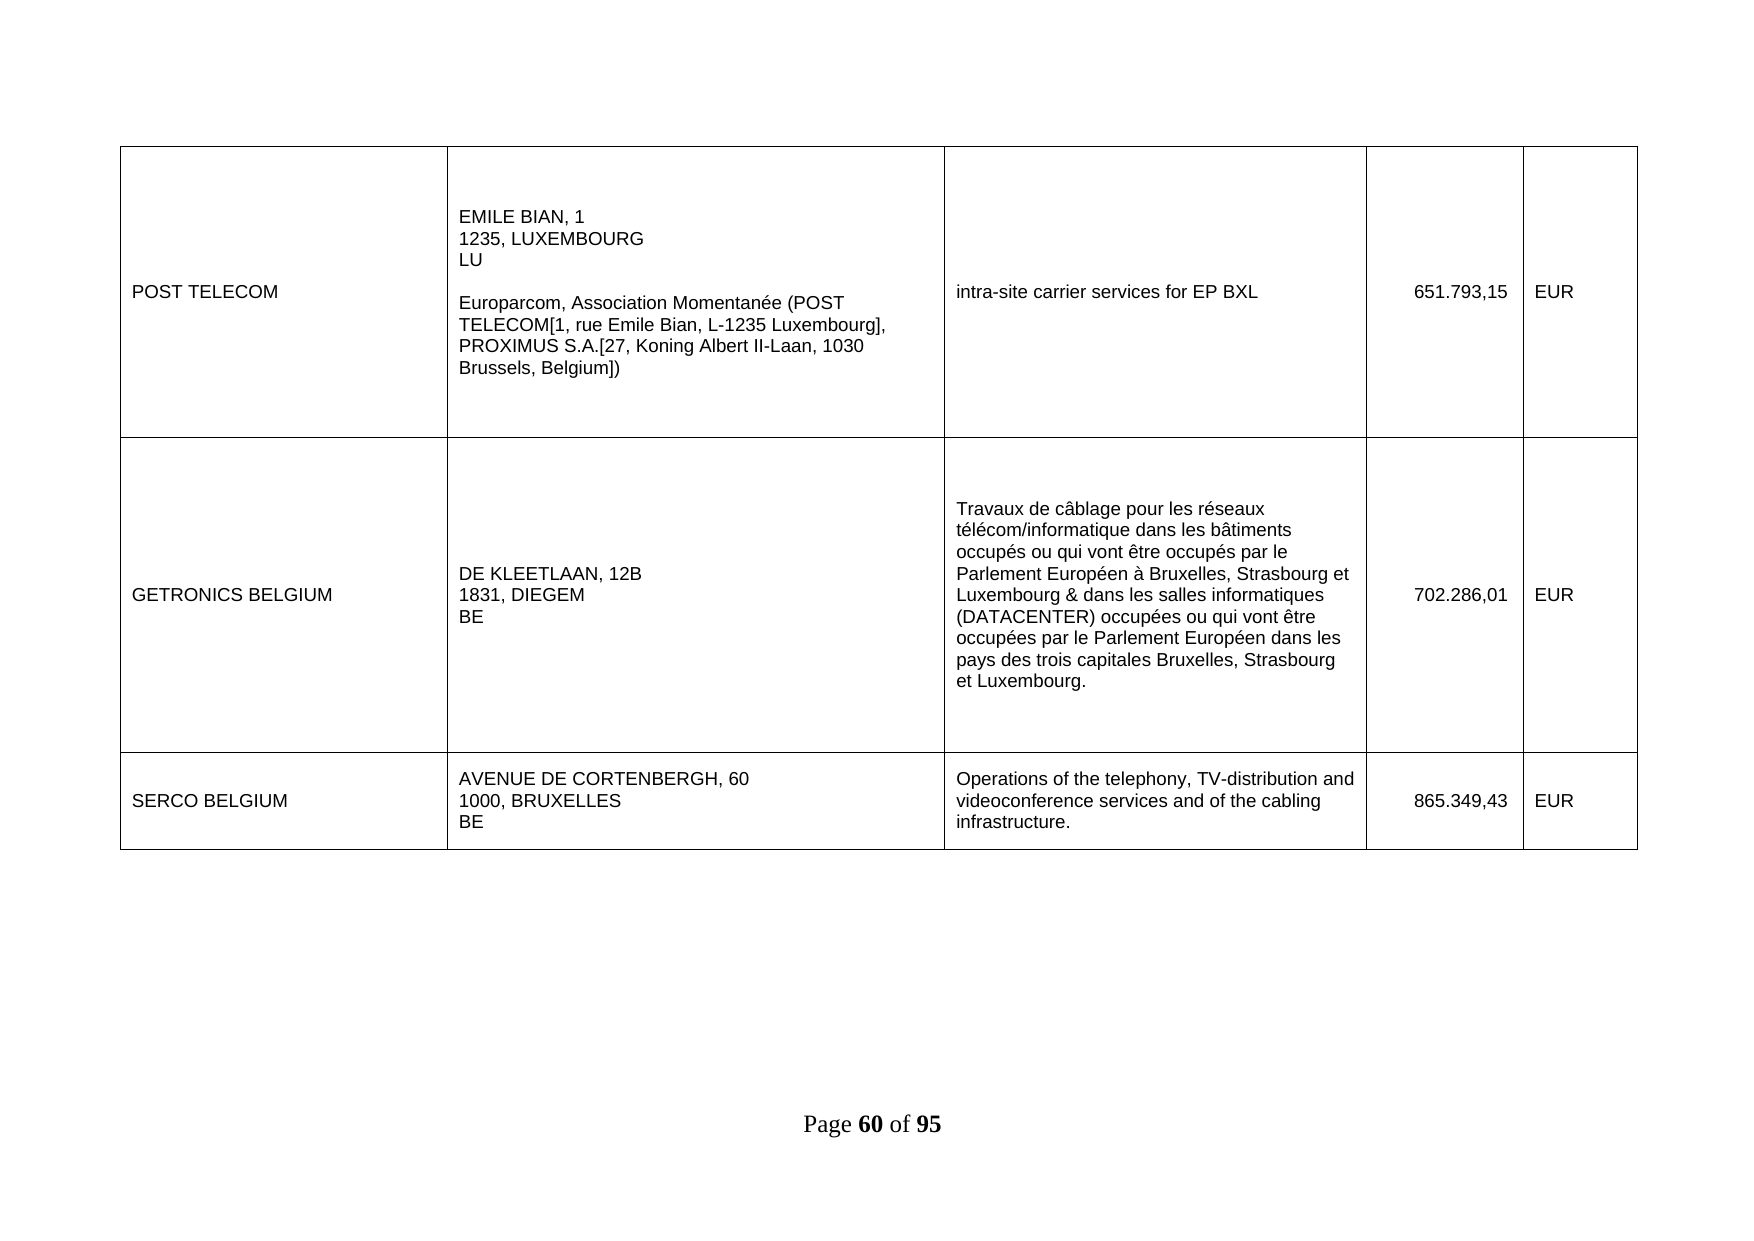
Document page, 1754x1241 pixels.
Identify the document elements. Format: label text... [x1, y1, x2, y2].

table_cell AVENUE DE CORTENBERGH, 60 1000, BRUXELLES BE [448, 753, 944, 848]
table_cell intra-site carrier services for EP BXL [945, 147, 1366, 437]
table_cell Operations of the telephony, TV-distribution and videoconference services and of the cabling infrastructure. [945, 753, 1366, 848]
table_cell EUR [1524, 147, 1637, 437]
table_cell EUR [1524, 438, 1637, 752]
table_cell EMILE BIAN, 1 1235, LUXEMBOURG LU Europarcom, Association Momentanée (POST TELECOM[1, rue Emile Bian, L-1235 Luxembourg], PROXIMUS S.A.[27, Koning Albert II-Laan, 1030 Brussels, Belgium]) [448, 147, 944, 437]
table_cell GETRONICS BELGIUM [121, 438, 447, 752]
table_cell Travaux de câblage pour les réseaux télécom/informatique dans les bâtiments occupés ou qui vont être occupés par le Parlement Européen à Bruxelles, Strasbourg et Luxembourg & dans les salles informatiques (DATACENTER) occupées ou qui vont être occupées par le Parlement Européen dans les pays des trois capitales Bruxelles, Strasbourg et Luxembourg. [945, 438, 1366, 752]
table_cell 651.793,15 [1367, 147, 1523, 437]
table_cell 702.286,01 [1367, 438, 1523, 752]
table_cell SERCO BELGIUM [121, 753, 447, 848]
table_cell DE KLEETLAAN, 12B 1831, DIEGEM BE [448, 438, 944, 752]
table_cell 865.349,43 [1367, 753, 1523, 848]
table_cell EUR [1524, 753, 1637, 848]
table_cell POST TELECOM [121, 147, 447, 437]
